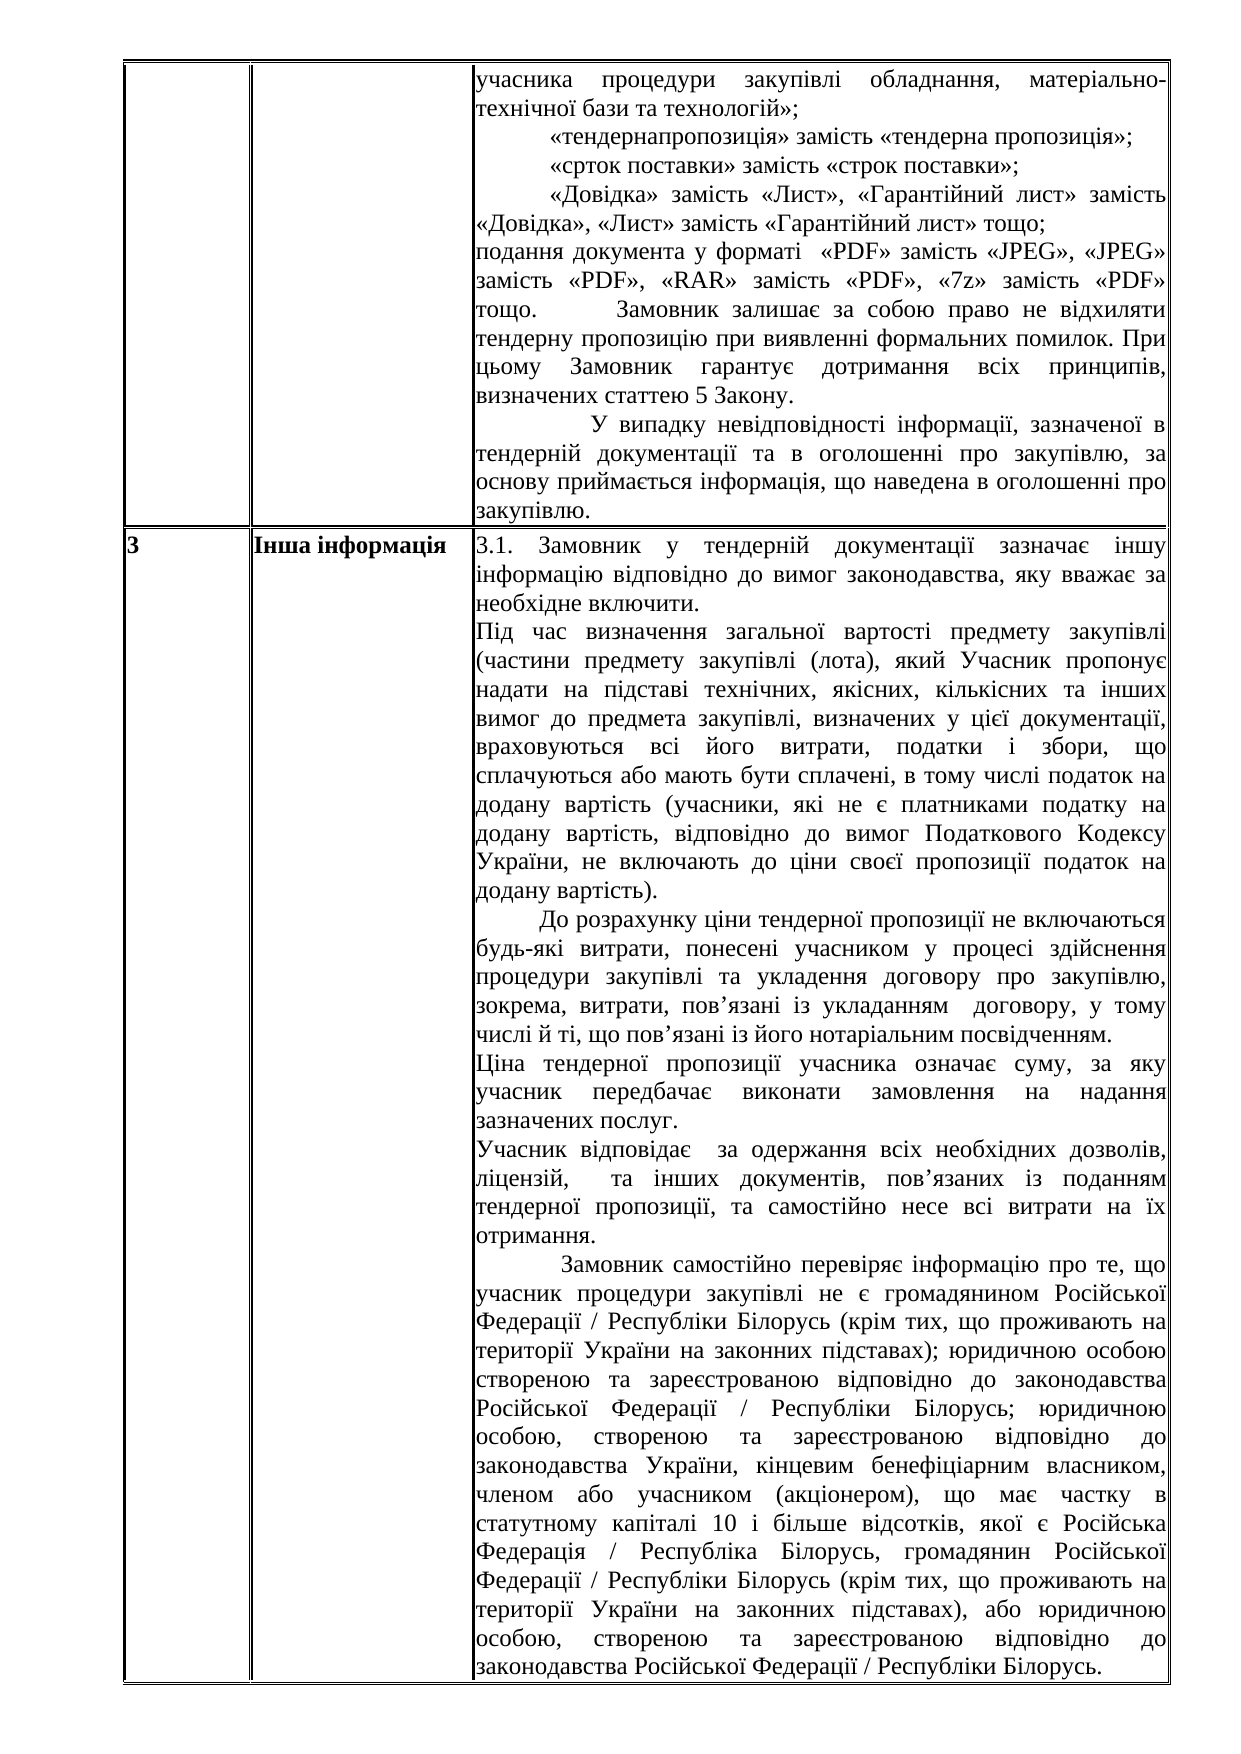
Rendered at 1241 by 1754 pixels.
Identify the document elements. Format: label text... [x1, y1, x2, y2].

table_cell 2 [124, 61, 251, 525]
table_cell 2.1. Формальними (несуттєвими) вважаються помилки, що пов’язані з оформленням тендерної пропозиції та не впливають на зміст тендерної пропозиції, а саме - технічні помилки та описки у відповідності з переліком формальних помилок, затвердженого наказом Міністерства розвитку економіки, торгівлі та сільського господарства України від 15.04.2020 року №710 «Про затвердження Переліку формальних помилок». До формальних (несуттєвих) помилок відносяться: . 1. 1. інформація/документ, подана учасником процедури закупівлі у складі тендерної пропозиції, містить помилку (помилки) у частині:  уживання великої літери;  уживання розділових знаків та відмінювання слів у реченні;  використання слова або мовного звороту, запозичених з іншої мови;  зазначення унікального номера оголошення про проведення конкурентної процедури закупівлі, присвоєного електронною системою закупівель та/або унікального номера повідомлення про намір укласти договір про закупівлю - помилка в цифрах;  застосування правил переносу частини слова з рядка в рядок;  написання слів разом та/або окремо, та/або через дефіс;  нумерації сторінок/аркушів (у тому числі кілька сторінок/аркушів мають однаковий номер, пропущені номери окремих сторінок/аркушів, немає нумерації сторінок/аркушів, нумерація сторінок/аркушів не відповідає переліку, зазначеному в документі). 2. Помилка, зроблена учасником процедури закупівлі під час оформлення тексту документа/унесення інформації в окремі поля електронної форми тендерної пропозиції (у тому числі комп'ютерна коректура, заміна літери (літер) та/або цифри (цифр), переставлення літер (цифр) місцями, пропуск літер (цифр), повторення слів, немає пропуску між словами, заокруглення числа), що не впливає на ціну тендерної пропозиції учасника процедури закупівлі та не призводить до її спотворення та/або не стосується характеристики предмета закупівлі, кваліфікаційних критеріїв до учасника процедури закупівлі. 3. Невірна назва документа (документів), що подається учасником процедури закупівлі у складі тендерної пропозиції, зміст якого відповідає вимогам, визначеним замовником у тендерній документації. 4. Окрема сторінка (сторінки) копії документа (документів) не завірена підписом та/або печаткою учасника процедури закупівлі (у разі її використання). 5. У складі тендерної пропозиції немає документа (документів), на який посилається учасник процедури закупівлі у своїй тендерній пропозиції, при цьому замовником не вимагається подання такого документа в тендерній документації. 6. Подання документа (документів) учасником процедури закупівлі у складі тендерної пропозиції, що не містить власноручного підпису уповноваженої особи учасника процедури закупівлі, якщо на цей документ (документи) накладено її кваліфікований електронний підпис. 7. Подання документа (документів) учасником процедури закупівлі у складі тендерної пропозиції, що складений у довільній формі та не містить вихідного номера. 8. Подання документа учасником процедури закупівлі у складі тендерної пропозиції, що є сканованою копією оригіналу документа/електронного документа. 9. Подання документа учасником процедури закупівлі у складі тендерної пропозиції, який засвідчений підписом уповноваженої особи учасника процедури закупівлі та додатково містить підпис (візу) особи, повноваження якої учасником процедури закупівлі не підтверджені (наприклад, переклад документа завізований перекладачем тощо). 10. Подання документа (документів) учасником процедури закупівлі у складі тендерної пропозиції, що містить (містять) застарілу інформацію про назву вулиці, міста, найменування юридичної особи тощо, у зв'язку з тим, що такі назва, найменування були змінені відповідно до законодавства після того, як відповідний документ (документи) був (були) поданий (подані). 11. Подання документа (документів) учасником процедури закупівлі у складі тендерної пропозиції, в якому позиція цифри (цифр) у сумі є некоректною, при цьому сума, що зазначена прописом, є правильною. 12. Подання документа (документів) учасником процедури закупівлі у складі тендерної пропозиції в форматі, що відрізняється від формату, який вимагається замовником у тендерній документації, при цьому такий формат документа забезпечує можливість його перегляду. Приклади формальних помилок:  «вінницька область» замість «Вінницька область» або «місто львів» замість «місто Львів»;  «у складі тендерна пропозиція» замість «у складі тендерної пропозиції»;  «наявність в учасника процедури закупівлі обладнання матеріально-технічної бази та технологій» замість «наявність в учасника процедури закупівлі обладнання, матеріально-технічної бази та технологій»;  «тендернапропозиція» замість «тендерна пропозиція»;  «срток поставки» замість «строк поставки»;  «Довідка» замість «Лист», «Гарантійний лист» замість «Довідка», «Лист» замість «Гарантійний лист» тощо; подання документа у форматі «PDF» замість «JPEG», «JPEG» замість «PDF», «RAR» замість «PDF», «7z» замість «PDF» тощо. Замовник залишає за собою право не відхиляти тендерну пропозицію при виявленні формальних помилок. При цьому Замовник гарантує дотримання всіх принципів, визначених статтею 5 Закону. У випадку невідповідності інформації, зазначеної в тендерній документації та в оголошенні про закупівлю, за основу приймається інформація, що наведена в оголошенні про закупівлю. [473, 63, 1168, 525]
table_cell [473, 525, 1168, 1682]
table_cell 3 [124, 525, 251, 1682]
table_cell Інша інформація [251, 529, 473, 1682]
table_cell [251, 63, 473, 525]
